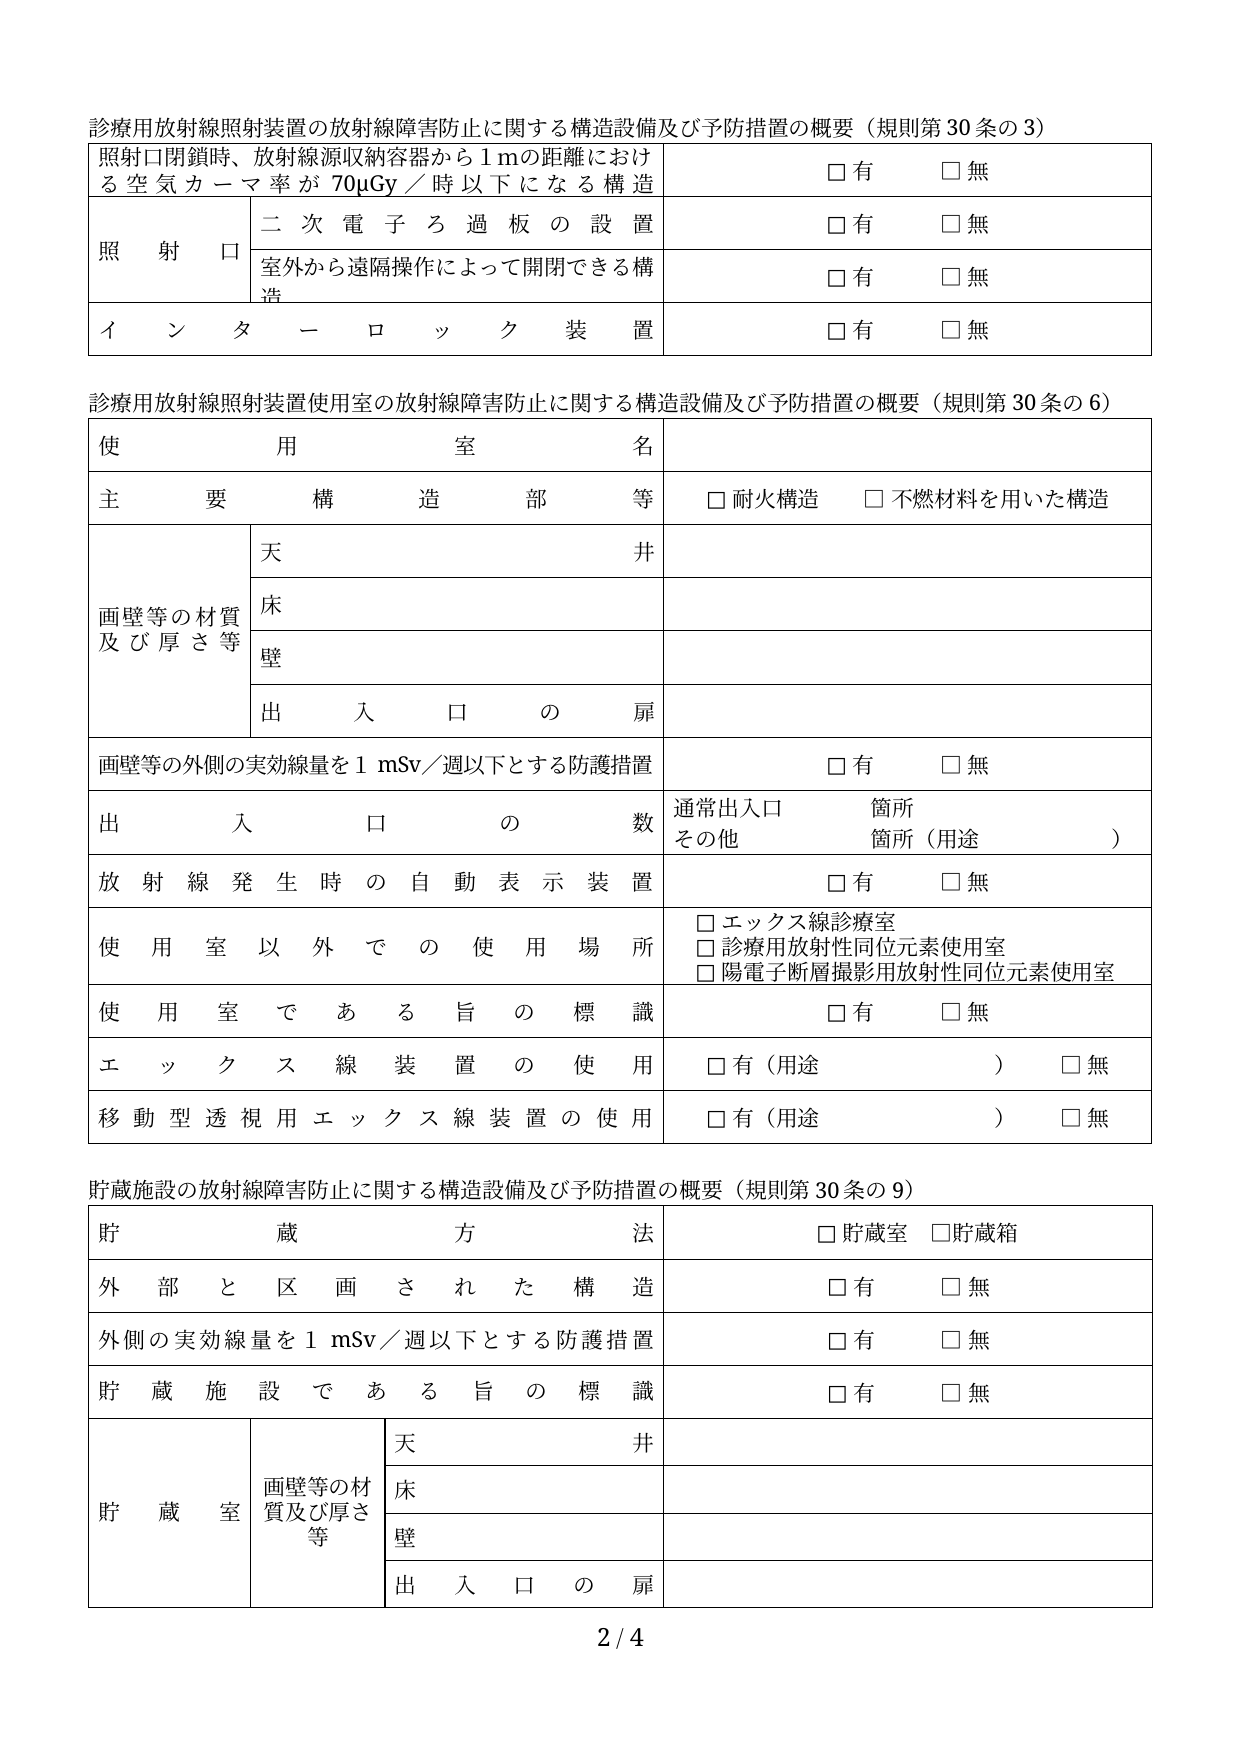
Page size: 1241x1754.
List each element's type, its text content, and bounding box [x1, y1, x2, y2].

table_header 貯蔵方法 [89, 1206, 663, 1258]
table_cell □ 有 □ 無 [664, 1260, 1152, 1312]
table_cell □ 有 □ 無 [664, 197, 1151, 249]
table_header 使用室名 [89, 419, 663, 471]
table_cell 出入口の扉 [386, 1561, 663, 1607]
table_cell □ 有（用途 ） □ 無 [664, 1038, 1151, 1090]
table_cell 天井 [251, 525, 663, 577]
table_header [664, 419, 1151, 471]
table_cell 貯蔵施設である旨の標識 [89, 1366, 663, 1418]
table_cell 画壁等の材質及び厚さ等 [89, 525, 250, 737]
table_cell [664, 1419, 1152, 1465]
table_cell 床 [251, 578, 663, 630]
table_cell [664, 578, 1151, 630]
table_cell 室外から遠隔操作によって開閉できる構造 [251, 250, 663, 302]
table_cell 出入口の扉 [251, 685, 663, 737]
table_cell 天井 [386, 1419, 663, 1465]
table_cell □ 有 □ 無 [664, 855, 1151, 907]
table_cell [664, 685, 1151, 737]
table_cell 壁 [251, 631, 663, 683]
table_cell □ 有 □ 無 [664, 985, 1151, 1037]
table_cell [664, 1514, 1152, 1560]
table_cell 壁 [386, 1514, 663, 1560]
table_cell 外部と区画された構造 [89, 1260, 663, 1312]
table_cell 床 [386, 1466, 663, 1512]
table_cell □ 有 □ 無 [664, 250, 1151, 302]
text 貯蔵施設の放射線障害防止に関する構造設備及び予防措置の概要（規則第30条の9） [89, 1174, 1152, 1205]
table_cell 貯蔵室 [89, 1419, 250, 1607]
table_cell 主要構造部等 [89, 472, 663, 524]
table_cell 照射口 [89, 197, 250, 302]
table_cell [664, 631, 1151, 683]
table_header □ 有 □ 無 [664, 144, 1151, 196]
table_cell □ 有 □ 無 [664, 303, 1151, 355]
table_cell 移動型透視用エックス線装置の使用 [89, 1091, 663, 1143]
table_cell インターロック装置 [89, 303, 663, 355]
text 診療用放射線照射装置使用室の放射線障害防止に関する構造設備及び予防措置の概要（規則第30条の6） [89, 386, 1152, 418]
table_cell 通常出入口 箇所 その他 箇所（用途 ） [664, 791, 1151, 854]
table_cell [664, 1466, 1152, 1512]
text 診療用放射線照射装置の放射線障害防止に関する構造設備及び予防措置の概要（規則第30条の3） [89, 111, 1152, 143]
table_cell 使用室以外での使用場所 [89, 908, 663, 983]
table_cell □ 有 □ 無 [664, 1313, 1152, 1365]
table_cell 出入口の数 [89, 791, 663, 854]
table_cell □ エックス線診療室 □ 診療用放射性同位元素使用室 □ 陽電子断層撮影用放射性同位元素使用室 [664, 908, 1151, 983]
table_cell [664, 525, 1151, 577]
table_cell 画壁等の外側の実効線量を１mSv／週以下とする防護措置 [89, 738, 663, 790]
table_header 照射口閉鎖時、放射線源収納容器から１ｍの距離における空気カーマ率が70μGy／時以下になる構造 [89, 144, 663, 196]
table_cell □ 有 □ 無 [664, 1366, 1152, 1418]
table_cell □ 有（用途 ） □ 無 [664, 1091, 1151, 1143]
table_cell 使用室である旨の標識 [89, 985, 663, 1037]
table_cell 二次電子ろ過板の設置 [251, 197, 663, 249]
table_cell 画壁等の材質及び厚さ等 [251, 1419, 384, 1607]
table_cell 外側の実効線量を１mSv／週以下とする防護措置 [89, 1313, 663, 1365]
table_cell [664, 1561, 1152, 1607]
table_header □ 貯蔵室 □貯蔵箱 [664, 1206, 1152, 1258]
table_cell エックス線装置の使用 [89, 1038, 663, 1090]
table_cell □ 有 □ 無 [664, 738, 1151, 790]
table_cell 放射線発生時の自動表示装置 [89, 855, 663, 907]
table_cell □ 耐火構造 □ 不燃材料を用いた構造 [664, 472, 1151, 524]
